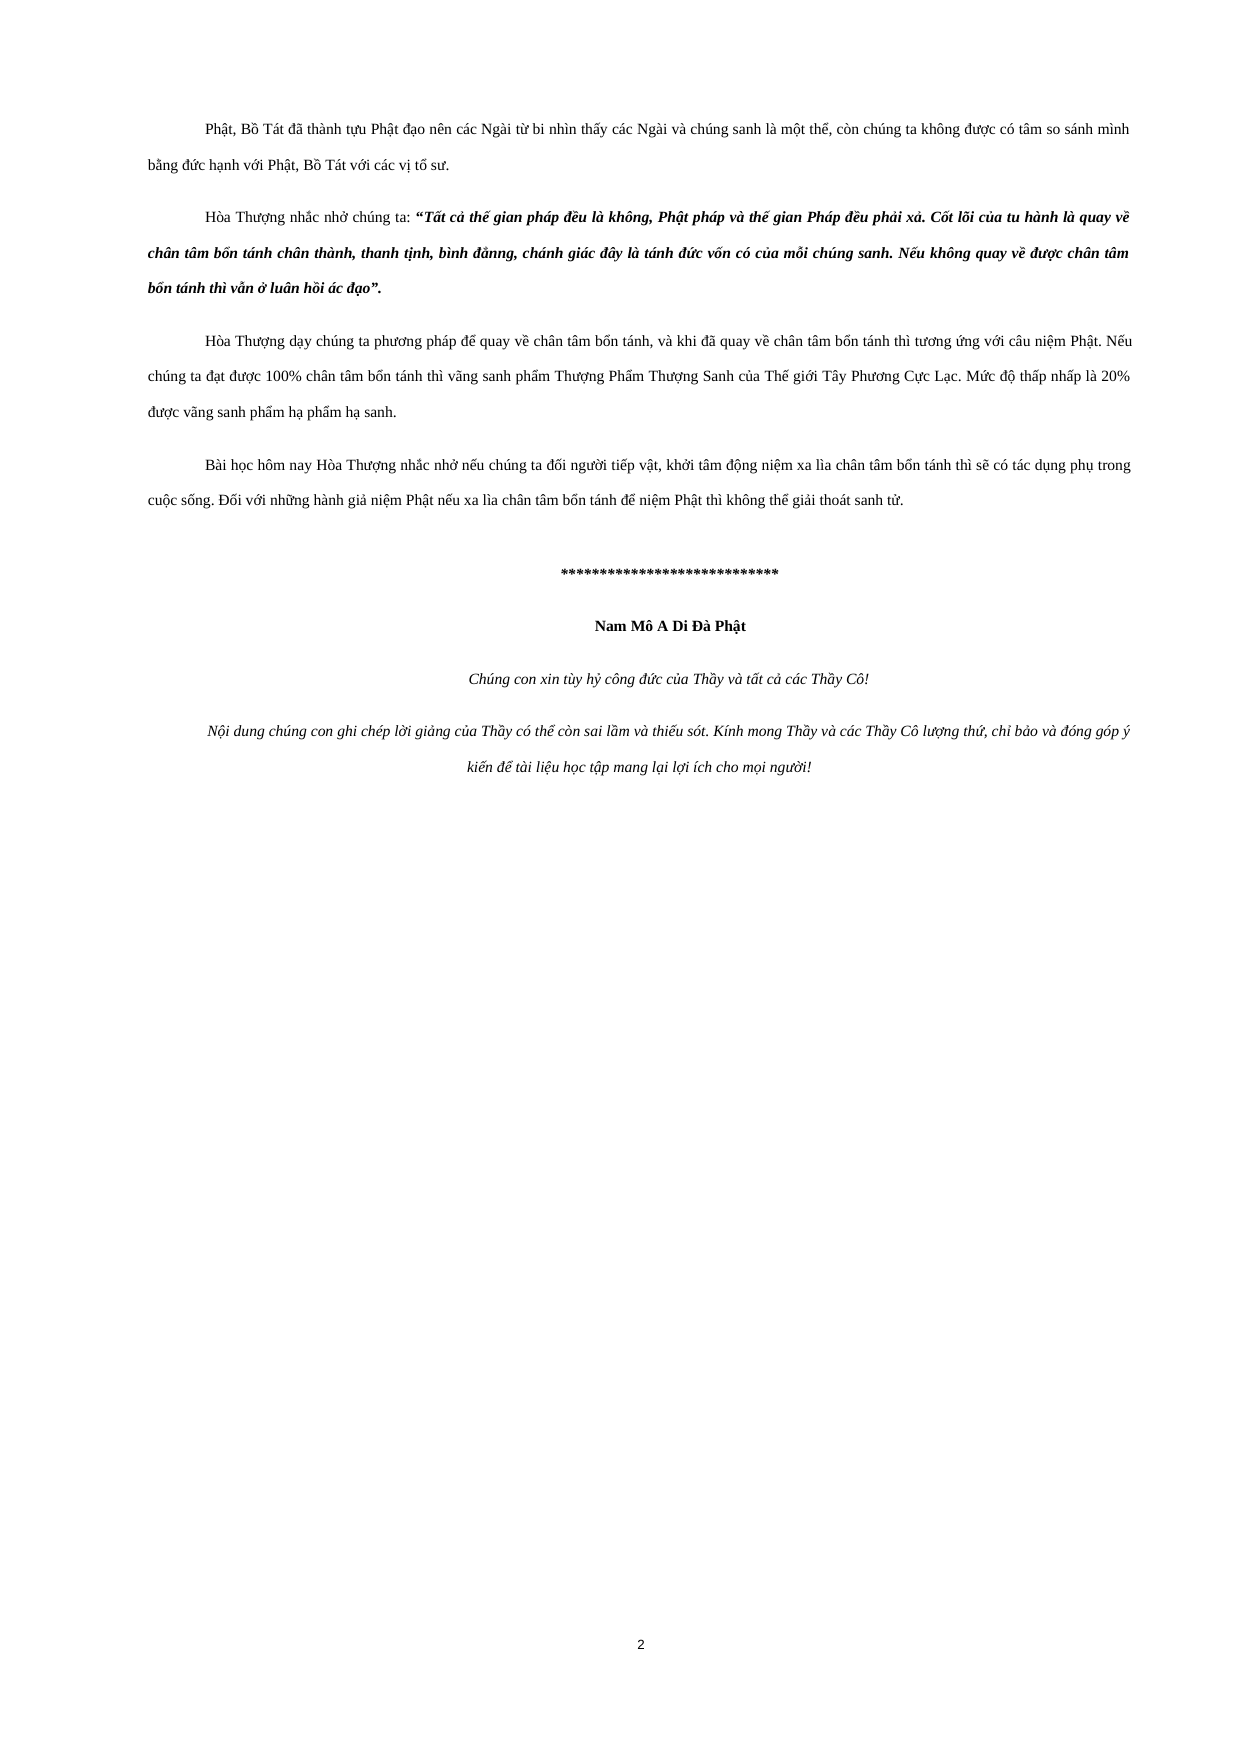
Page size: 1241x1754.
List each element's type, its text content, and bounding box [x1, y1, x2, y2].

text Nội dung chúng con ghi chép lời giảng của Thầy có thể còn sai lầm và thiếu sót. Kính mong Thầy và các Thầy Cô lượng thứ, chỉ bảo và đóng góp ý kiến để tài liệu học tập mang lại lợi ích cho mọi người! [148, 709, 1134, 776]
text Nam Mô A Di Đà Phật [148, 604, 1134, 635]
text Hòa Thượng dạy chúng ta phương pháp để quay về chân tâm bổn tánh, và khi đã quay về chân tâm bổn tánh thì tương ứng với câu niệm Phật. Nếu chúng ta đạt được 100% chân tâm bổn tánh thì vãng sanh phẩm Thượng Phẩm Thượng Sanh của Thế giới Tây Phương Cực Lạc. Mức độ thấp nhấp là 20% được vãng sanh phẩm hạ phẩm hạ sanh. [148, 318, 1134, 421]
text Phật, Bồ Tát đã thành tựu Phật đạo nên các Ngài từ bi nhìn thấy các Ngài và chúng sanh là một thể, còn chúng ta không được có tâm so sánh mình bằng đức hạnh với Phật, Bồ Tát với các vị tổ sư. [148, 106, 1134, 173]
text Chúng con xin tùy hỷ công đức của Thầy và tất cả các Thầy Cô! [148, 656, 1134, 687]
text **************************** [148, 552, 1134, 583]
text Bài học hôm nay Hòa Thượng nhắc nhở nếu chúng ta đối người tiếp vật, khởi tâm động niệm xa lìa chân tâm bổn tánh thì sẽ có tác dụng phụ trong cuộc sống. Đối với những hành giả niệm Phật nếu xa lìa chân tâm bổn tánh để niệm Phật thì không thể giải thoát sanh tử. [148, 442, 1134, 509]
text Hòa Thượng nhắc nhở chúng ta: “Tất cả thế gian pháp đều là không, Phật pháp và thế gian Pháp đều phải xả. Cốt lõi của tu hành là quay về chân tâm bổn tánh chân thành, thanh tịnh, bình đẳnng, chánh giác đây là tánh đức vốn có của mỗi chúng sanh. Nếu không quay về được chân tâm bổn tánh thì vẫn ở luân hồi ác đạo”. [148, 194, 1134, 297]
